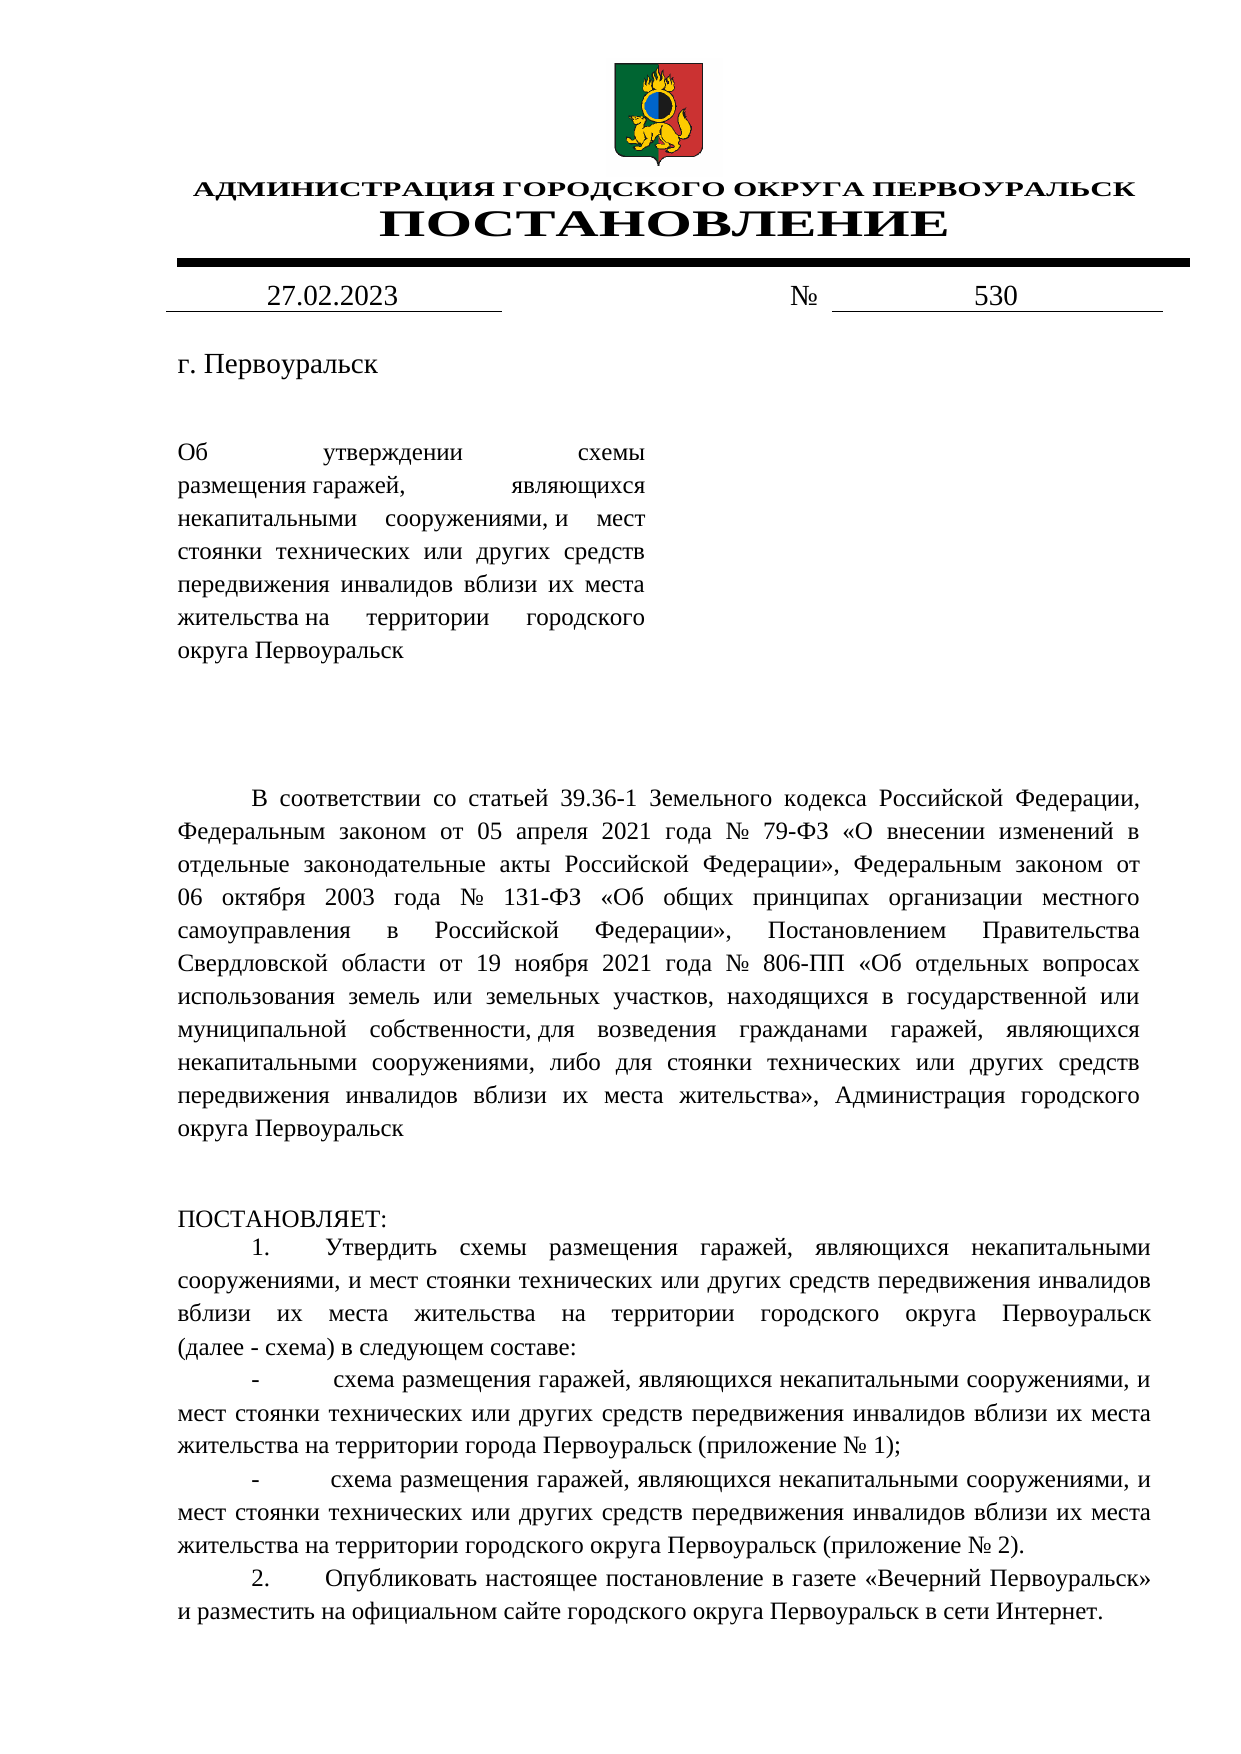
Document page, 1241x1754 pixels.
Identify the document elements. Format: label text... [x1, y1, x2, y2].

table_header В соответствии со статьей 39.36-1 Земельного кодекса Российской Федерации, Федеральным законом от 05 апреля 2021 года № 79-ФЗ «О внесении изменений в отдельные законодательные акты Российской Федерации», Федеральным законом от 06 октября 2003 года № 131-ФЗ «Об общих принципах организации местного самоуправления в Российской Федерации», Постановлением Правительства Свердловской области от 19 ноября 2021 года № 806-ПП «Об отдельных вопросах использования земель или земельных участков, находящихся в государственной или муниципальной собственности, для возведения гражданами гаражей, являющихся некапитальными сооружениями, либо для стоянки технических или других средств передвижения инвалидов вблизи их места жительства», Администрация городского округа Первоуральск [166, 783, 1152, 1146]
text АДМИНИСТРАЦИЯ ГОРОДСКОГО ОКРУГА ПЕРВОУРАЛЬСК [177, 177, 1152, 201]
picture [606, 58, 723, 177]
text ПОСТАНОВЛЯЕТ: [177, 1204, 1152, 1232]
list Опубликовать настоящее постановление в газете «Вечерний Первоуральск» и разместить на официальном сайте городского округа Первоуральск в сети Интернет. [177, 1563, 1152, 1624]
list - схема размещения гаражей, являющихся некапитальными сооружениями, и мест стоянки технических или других средств передвижения инвалидов вблизи их места жительства на территории города Первоуральск (приложение № 1); [177, 1364, 1152, 1459]
list - схема размещения гаражей, являющихся некапитальными сооружениями, и мест стоянки технических или других средств передвижения инвалидов вблизи их места жительства на территории городского округа Первоуральск (приложение № 2). [177, 1464, 1152, 1558]
table_header 530 [832, 267, 1163, 311]
table_header 27.02.2023 [166, 266, 502, 311]
list Утвердить схемы размещения гаражей, являющихся некапитальными сооружениями, и мест стоянки технических или других средств передвижения инвалидов вблизи их места жительства на территории городского округа Первоуральск (далее - схема) в следующем составе: [177, 1232, 1152, 1360]
table_header Об утверждении схемы размещения гаражей, являющихся некапитальными сооружениями, и мест стоянки технических или других средств передвижения инвалидов вблизи их места жительства на территории городского округа Первоуральск [166, 437, 656, 668]
text ПОСТАНОВЛЕНИЕ [177, 201, 1152, 244]
text г. Первоуральск [177, 346, 1148, 379]
table_header № [502, 267, 832, 311]
